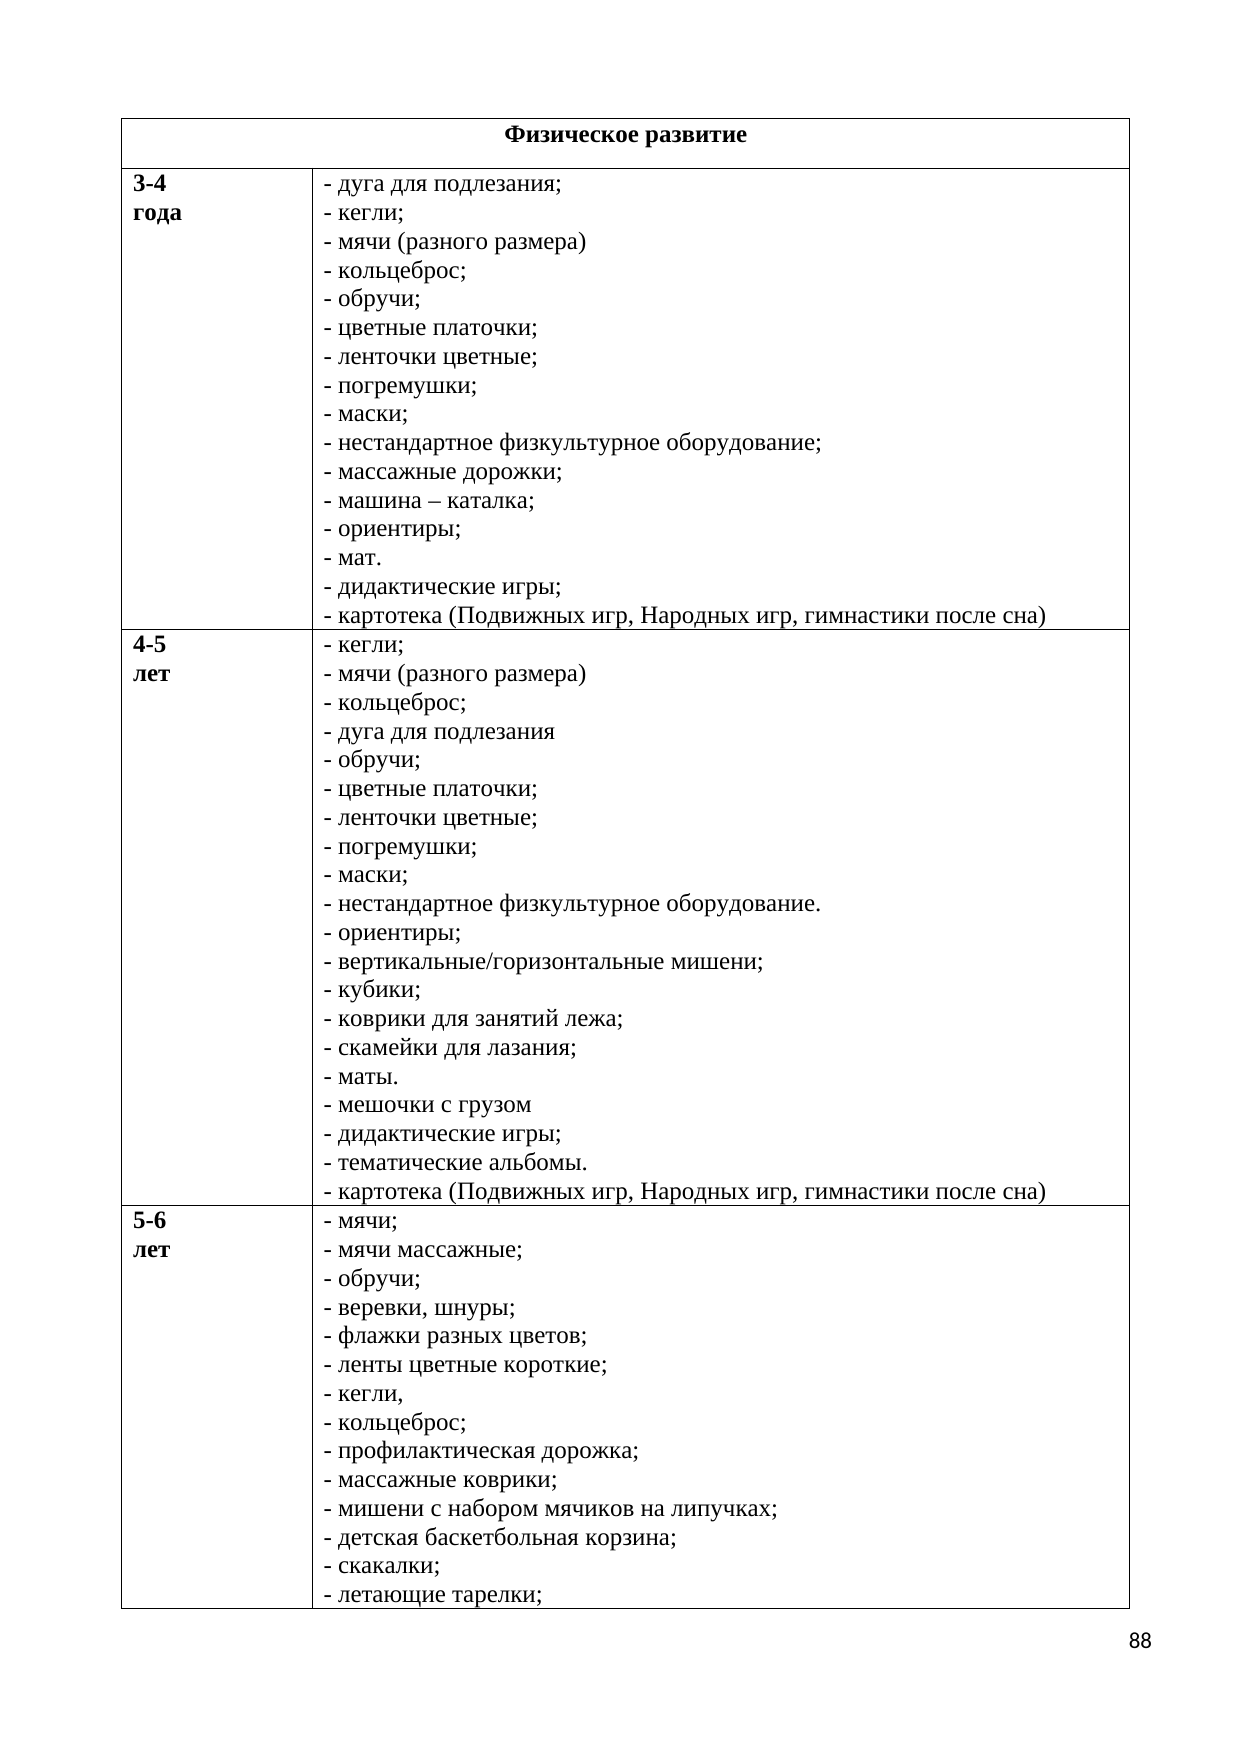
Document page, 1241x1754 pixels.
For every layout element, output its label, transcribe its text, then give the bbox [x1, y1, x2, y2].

table_cell 3-4 года [122, 169, 312, 628]
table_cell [313, 1206, 1129, 1608]
table_cell - дуга для подлезания; - кегли; - мячи (разного размера) - кольцеброс; - обручи; - цветные платочки; - ленточки цветные; - погремушки; - маски; - нестандартное физкультурное оборудование; - массажные дорожки; - машина – каталка; - ориентиры; - мат. - дидактические игры; - картотека (Подвижных игр, Народных игр, гимнастики после сна) [313, 169, 1129, 628]
table_cell - кегли; - мячи (разного размера) - кольцеброс; - дуга для подлезания - обручи; - цветные платочки; - ленточки цветные; - погремушки; - маски; - нестандартное физкультурное оборудование. - ориентиры; - вертикальные/горизонтальные мишени; - кубики; - коврики для занятий лежа; - скамейки для лазания; - маты. - мешочки с грузом - дидактические игры; - тематические альбомы. - картотека (Подвижных игр, Народных игр, гимнастики после сна) [313, 630, 1129, 1204]
table_cell Физическое развитие [122, 119, 1129, 167]
table_cell 4-5 лет [122, 630, 312, 1204]
table_cell 5-6 лет [122, 1206, 312, 1608]
